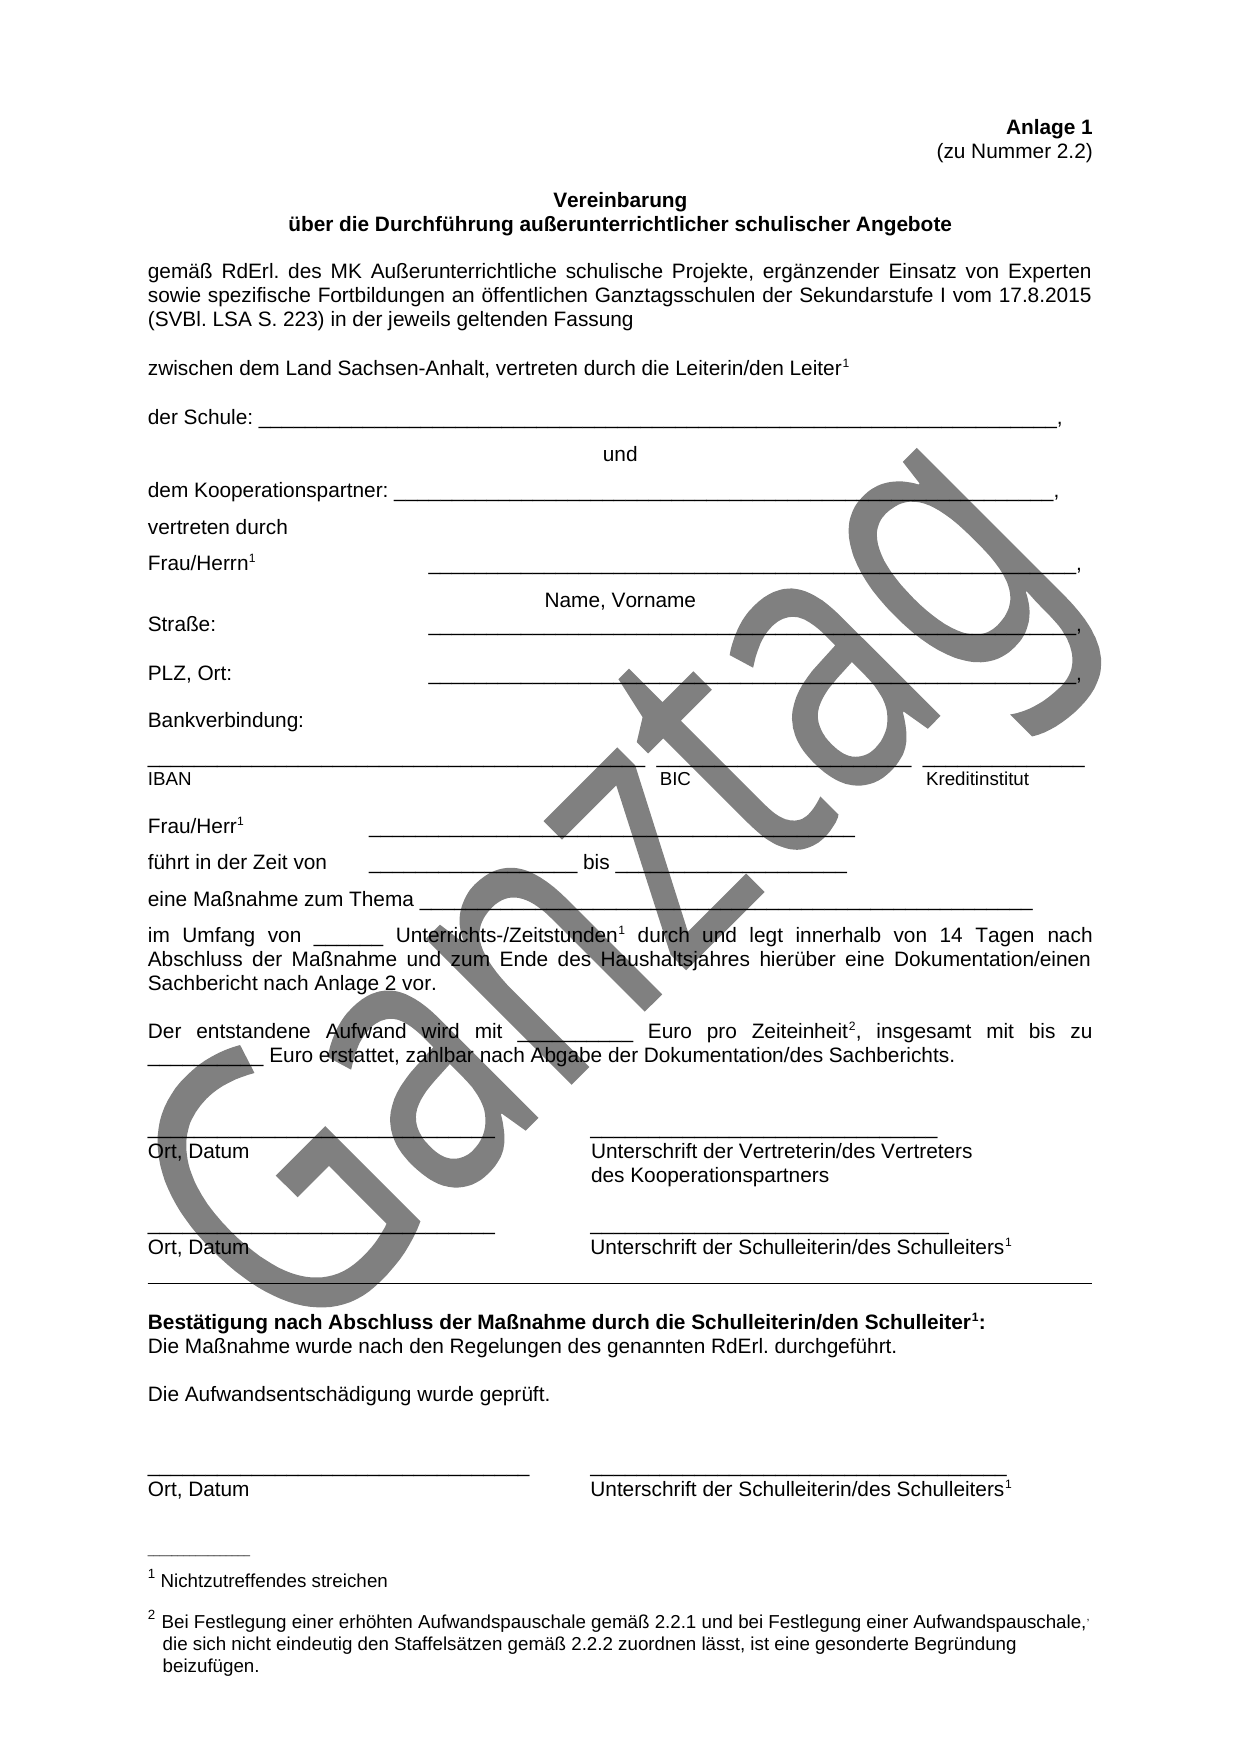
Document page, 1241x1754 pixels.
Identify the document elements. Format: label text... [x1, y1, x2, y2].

text ______________________________ ______________________________ [148, 1115, 1092, 1139]
text 1 Nichtzutreffendes streichen [148, 1566, 1092, 1592]
text (zu Nummer 2.2) [148, 138, 1092, 162]
text Name, Vorname [148, 587, 1092, 611]
text ______________________________ _______________________________ [148, 1211, 1092, 1234]
text IBAN BIC Kreditinstitut [148, 768, 1092, 790]
text Ort, Datum Unterschrift der Schulleiterin/des Schulleiters1 [148, 1477, 1092, 1501]
text im Umfang von ______ Unterrichts-/Zeitstunden1 durch und legt innerhalb von 14 Tagen nach Abschluss der Maßnahme und zum Ende des Haushaltsjahres hierüber eine Dokumentation/einen Sachbericht nach Anlage 2 vor. [148, 923, 1092, 995]
text PLZ, Ort: ________________________________________________________, [148, 660, 1092, 684]
text 2 Bei Festlegung einer erhöhten Aufwandspauschale gemäß 2.2.1 und bei Festlegung einer Aufwandspauschale,, die sich nicht eindeutig den Staffelsätzen gemäß 2.2.2 zuordnen lässt, ist eine gesonderte Begründung beizufügen. [148, 1607, 1092, 1676]
text vertreten durch [148, 514, 1092, 538]
text Frau/Herr1 __________________________________________ [148, 814, 1092, 838]
text zwischen dem Land Sachsen-Anhalt, vertreten durch die Leiterin/den Leiter1 [148, 356, 1092, 380]
text _________________________________ ____________________________________ [148, 1453, 1092, 1477]
text Vereinbarung [148, 187, 1092, 211]
text Bankverbindung: [148, 708, 1092, 732]
text über die Durchführung außerunterrichtlicher schulischer Angebote [148, 211, 1092, 235]
text Der entstandene Aufwand wird mit __________ Euro pro Zeiteinheit2, insgesamt mit bis zu __________ Euro erstattet, zahlbar nach Abgabe der Dokumentation/des Sachberichts. [148, 1019, 1092, 1067]
text ___________________________________________ ______________________ ______________ [148, 744, 1092, 768]
text eine Maßnahme zum Thema _____________________________________________________ [148, 887, 1092, 911]
text Die Maßnahme wurde nach den Regelungen des genannten RdErl. durchgeführt. [148, 1333, 1092, 1357]
text führt in der Zeit von __________________ bis ____________________ [148, 850, 1092, 874]
text Bestätigung nach Abschluss der Maßnahme durch die Schulleiterin/den Schulleiter1: [148, 1309, 1092, 1333]
text Ort, Datum Unterschrift der Schulleiterin/des Schulleiters1 [148, 1234, 1092, 1258]
text dem Kooperationspartner: _________________________________________________________, [148, 478, 1092, 502]
text Die Aufwandsentschädigung wurde geprüft. [148, 1381, 1092, 1405]
text Frau/Herrn1 ________________________________________________________, [148, 551, 1092, 575]
text Ort, Datum Unterschrift der Vertreterin/des Vertreters des Kooperationspartners [148, 1139, 1092, 1187]
text gemäß RdErl. des MK Außerunterrichtliche schulische Projekte, ergänzender Einsatz von Experten sowie spezifische Fortbildungen an öffentlichen Ganztagsschulen der Sekundarstufe I vom 17.8.2015 (SVBl. LSA S. 223) in der jeweils geltenden Fassung [148, 259, 1092, 331]
text Anlage 1 [148, 114, 1092, 138]
text und [148, 442, 1092, 466]
text _________________ [148, 1544, 1092, 1566]
text Straße: ________________________________________________________, [148, 611, 1092, 635]
text der Schule: _____________________________________________________________________, [148, 405, 1092, 429]
